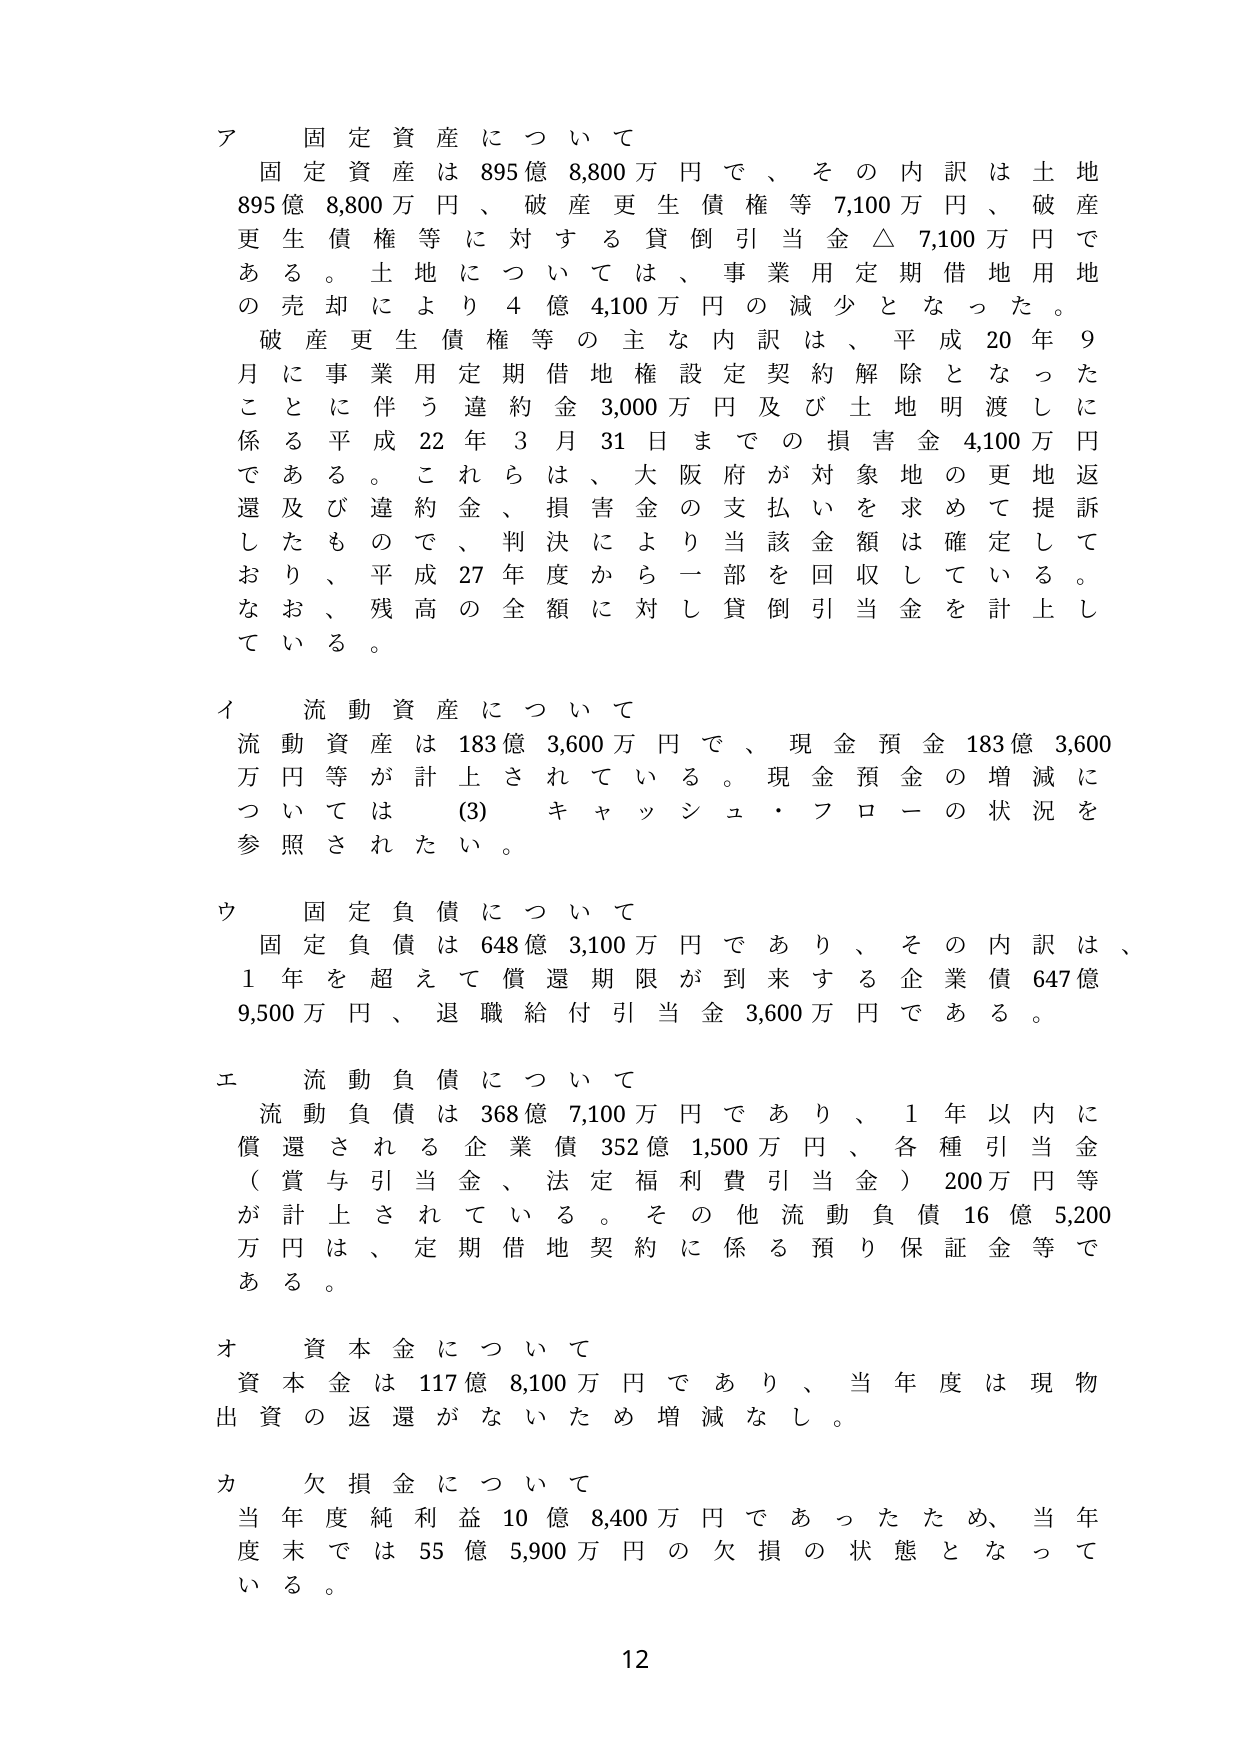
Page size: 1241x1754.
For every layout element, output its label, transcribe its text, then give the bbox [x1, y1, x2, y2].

text 流動負債は368億7,100万円であり、１年以内に償還される企業債352億1,500万円、各種引当金（賞与引当金、法定福利費引当金）200万円等が計上されている。その他流動負債16億5,200万円は、定期借地契約に係る預り保証金等である。 [216, 1096, 1121, 1297]
subtitle ア 固定資産について [193, 120, 1121, 153]
text 固定資産は895億8,800万円で、その内訳は土地895億8,800万円、破産更生債権等7,100万円、破産更生債権等に対する貸倒引当金△7,100万円である。土地については、事業用定期借地用地の売却により４億4,100万円の減少となった。 [216, 153, 1121, 322]
subtitle ウ 固定負債について [193, 894, 1121, 927]
text 破産更生債権等の主な内訳は、平成20年９月に事業用定期借地権設定契約解除となったことに伴う違約金3,000万円及び土地明渡しに係る平成22年３月31日までの損害金4,100万円である。これらは、大阪府が対象地の更地返還及び違約金、損害金の支払いを求めて提訴したもので、判決により当該金額は確定しており、平成27年度から一部を回収している。なお、残高の全額に対し貸倒引当金を計上している。 [216, 322, 1121, 658]
subtitle オ 資本金について [193, 1331, 1121, 1365]
subtitle イ 流動資産について [193, 692, 1121, 726]
text 固定負債は648億3,100万円であり、その内訳は、１年を超えて償還期限が到来する企業債647億9,500万円、退職給付引当金3,600万円である。 [216, 927, 1121, 1028]
subtitle カ 欠損金について [193, 1466, 1121, 1499]
subtitle 流動資産は183億3,600万円で、現金預金183億3,600万円等が計上されている。現金預金の増減については (3) キャッシュ・フローの状況を参照されたい。 [223, 726, 1121, 860]
text 当年度純利益10億8,400万円であったため、当年度末では55億5,900万円の欠損の状態となっている。 [216, 1499, 1121, 1600]
subtitle 資本金は117億8,100万円であり、当年度は現物出資の返還がないため増減なし。 [215, 1365, 1121, 1432]
subtitle エ 流動負債について [193, 1062, 1121, 1096]
